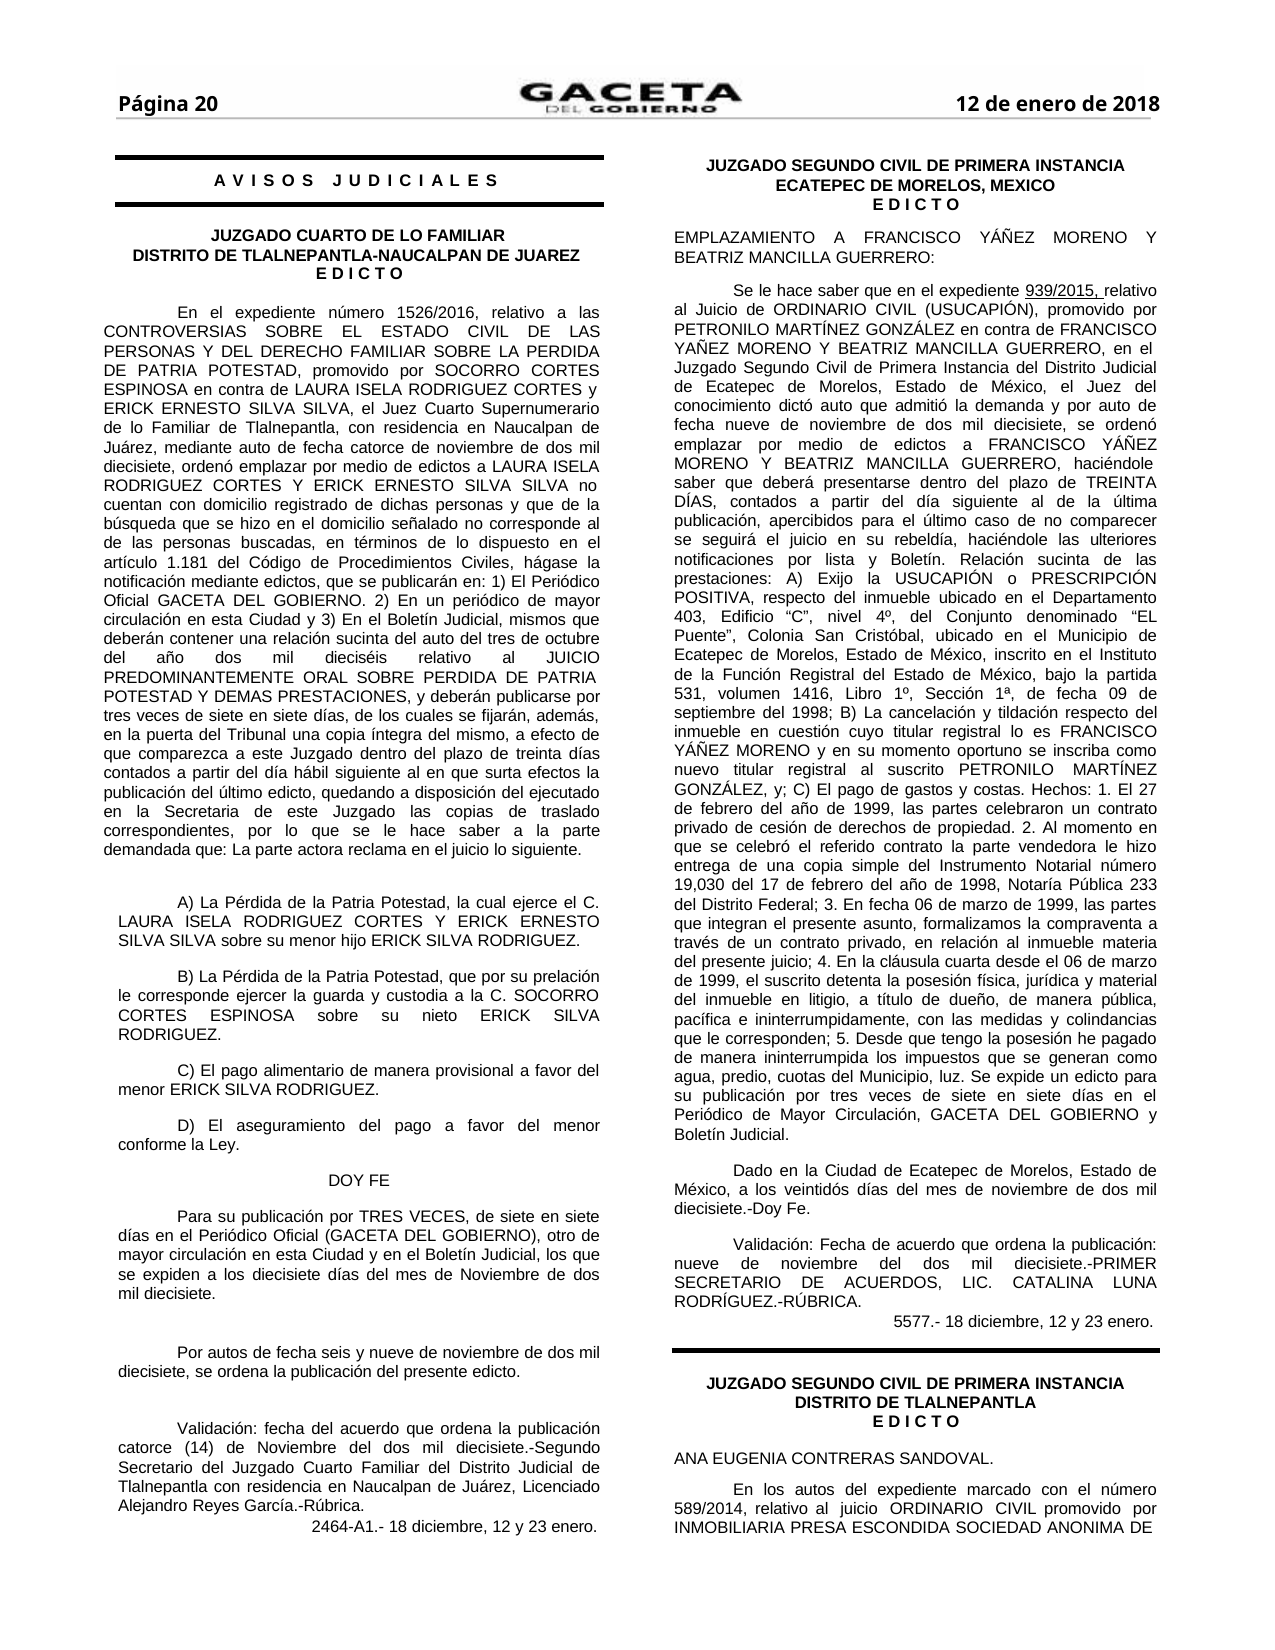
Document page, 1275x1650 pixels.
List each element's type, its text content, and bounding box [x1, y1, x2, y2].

list El pago alimentario de manera provisional a favor del menor ERICK SILVA RODRIGUEZ. [118, 1061, 600, 1099]
text cuentan con domicilio registrado de dichas personas y que de la búsqueda que se hizo en el domicilio señalado no corresponde al de las personas buscadas, en términos de lo dispuesto en el artículo 1.181 del Código de Procedimientos Civiles, hágase la notificación mediante edictos, que se publicarán en: 1) El Periódico Oficial GACETA DEL GOBIERNO. 2) En un periódico de mayor circulación en esta Ciudad y 3) En el Boletín Judicial, mismos que deberán contener una relación sucinta del auto del tres de octubre del año dos mil dieciséis relativo al JUICIO PREDOMINANTEMENTE ORAL SOBRE PERDIDA DE PATRIA [103, 495, 600, 687]
text E D I C T O [213, 264, 506, 283]
text 5577.- 18 diciembre, 12 y 23 enero. [893, 1312, 1169, 1331]
text ERICK ERNESTO SILVA SILVA, el Juez Cuarto Supernumerario de lo Familiar de Tlalnepantla, con residencia en Naucalpan de Juárez, mediante auto de fecha catorce de noviembre de dos mil diecisiete, ordenó emplazar por medio de edictos a LAURA ISELA RODRIGUEZ CORTES Y ERICK ERNESTO SILVA SILVA no [103, 399, 600, 495]
text En los autos del expediente marcado con el número 589/2014, relativo al juicio ORDINARIO CIVIL promovido por INMOBILIARIA PRESA ESCONDIDA SOCIEDAD ANONIMA DE [674, 1479, 1157, 1537]
text Página 20 12 de enero de 2018 [118, 89, 1169, 117]
text Dado en la Ciudad de Ecatepec de Morelos, Estado de México, a los veintidós días del mes de noviembre de dos mil diecisiete.-Doy Fe. [674, 1160, 1157, 1218]
text DOY FE [213, 1171, 505, 1190]
text 2464-A1.- 18 diciembre, 12 y 23 enero. [311, 1517, 600, 1536]
list El aseguramiento del pago a favor del menor conforme la Ley. [118, 1116, 600, 1154]
list La Pérdida de la Patria Potestad, que por su prelación le corresponde ejercer la guarda y custodia a la C. SOCORRO CORTES ESPINOSA sobre su nieto ERICK SILVA RODRIGUEZ. [118, 967, 600, 1044]
text Para su publicación por TRES VECES, de siete en siete días en el Periódico Oficial (GACETA DEL GOBIERNO), otro de mayor circulación en esta Ciudad y en el Boletín Judicial, los que se expiden a los diecisiete días del mes de Noviembre de dos mil diecisiete. [118, 1207, 600, 1303]
text Validación: Fecha de acuerdo que ordena la publicación: nueve de noviembre del dos mil diecisiete.-PRIMER SECRETARIO DE ACUERDOS, LIC. CATALINA LUNA RODRÍGUEZ.-RÚBRICA. [674, 1235, 1157, 1311]
text ANA EUGENIA CONTRERAS SANDOVAL. [674, 1448, 1169, 1468]
text Juzgado Segundo Civil de Primera Instancia del Distrito Judicial de Ecatepec de Morelos, Estado de México, el Juez del conocimiento dictó auto que admitió la demanda y por auto de fecha nueve de noviembre de dos mil diecisiete, se ordenó emplazar por medio de edictos a FRANCISCO YÁÑEZ MORENO Y BEATRIZ MANCILLA GUERRERO, haciéndole [674, 358, 1157, 473]
text E D I C T O [662, 194, 1169, 214]
text Se le hace saber que en el expediente 939/2015, relativo al Juicio de ORDINARIO CIVIL (USUCAPIÓN), promovido por PETRONILO MARTÍNEZ GONZÁLEZ en contra de FRANCISCO YAÑEZ MORENO Y BEATRIZ MANCILLA GUERRERO, en el [674, 281, 1157, 358]
text JUZGADO SEGUNDO CIVIL DE PRIMERA INSTANCIA ECATEPEC DE MORELOS, MEXICO [688, 156, 1143, 194]
picture [116, 65, 1151, 121]
text En el expediente número 1526/2016, relativo a las CONTROVERSIAS SOBRE EL ESTADO CIVIL DE LAS PERSONAS Y DEL DERECHO FAMILIAR SOBRE LA PERDIDA DE PATRIA POTESTAD, promovido por SOCORRO CORTES ESPINOSA en contra de LAURA ISELA RODRIGUEZ CORTES y [103, 303, 600, 399]
text E D I C T O [662, 1412, 1169, 1431]
text EMPLAZAMIENTO A FRANCISCO YÁÑEZ MORENO Y BEATRIZ MANCILLA GUERRERO: [674, 228, 1157, 267]
text A V I S O S J U D I C I A L E S [213, 171, 498, 190]
text JUZGADO CUARTO DE LO FAMILIAR DISTRITO DE TLALNEPANTLA-NAUCALPAN DE JUAREZ [132, 226, 585, 264]
text POTESTAD Y DEMAS PRESTACIONES, y deberán publicarse por tres veces de siete en siete días, de los cuales se fijarán, además, en la puerta del Tribunal una copia íntegra del mismo, a efecto de que comparezca a este Juzgado dentro del plazo de treinta días contados a partir del día hábil siguiente al en que surta efectos la publicación del último edicto, quedando a disposición del ejecutado en la Secretaria de este Juzgado las copias de traslado correspondientes, por lo que se le hace saber a la parte demandada que: La parte actora reclama en el juicio lo siguiente. [103, 687, 600, 859]
text JUZGADO SEGUNDO CIVIL DE PRIMERA INSTANCIA DISTRITO DE TLALNEPANTLA [704, 1374, 1127, 1412]
text Por autos de fecha seis y nueve de noviembre de dos mil diecisiete, se ordena la publicación del presente edicto. [118, 1342, 600, 1381]
list La Pérdida de la Patria Potestad, la cual ejerce el C. LAURA ISELA RODRIGUEZ CORTES Y ERICK ERNESTO SILVA SILVA sobre su menor hijo ERICK SILVA RODRIGUEZ. [118, 893, 600, 950]
text saber que deberá presentarse dentro del plazo de TREINTA DÍAS, contados a partir del día siguiente al de la última publicación, apercibidos para el último caso de no comparecer se seguirá el juicio en su rebeldía, haciéndole las ulteriores notificaciones por lista y Boletín. Relación sucinta de las prestaciones: A) Exijo la USUCAPIÓN o PRESCRIPCIÓN POSITIVA, respecto del inmueble ubicado en el Departamento 403, Edificio “C”, nivel 4º, del Conjunto denominado “EL Puente”, Colonia San Cristóbal, ubicado en el Municipio de Ecatepec de Morelos, Estado de México, inscrito en el Instituto de la Función Registral del Estado de México, bajo la partida 531, volumen 1416, Libro 1º, Sección 1ª, de fecha 09 de septiembre del 1998; B) La cancelación y tildación respecto del inmueble en cuestión cuyo titular registral lo es FRANCISCO YÁÑEZ MORENO y en su momento oportuno se inscriba como nuevo titular registral al suscrito PETRONILO MARTÍNEZ GONZÁLEZ, y; C) El pago de gastos y costas. Hechos: 1. El 27 de febrero del año de 1999, las partes celebraron un contrato privado de cesión de derechos de propiedad. 2. Al momento en que se celebró el referido contrato la parte vendedora le hizo entrega de una copia simple del Instrumento Notarial número 19,030 del 17 de febrero del año de 1998, Notaría Pública 233 del Distrito Federal; 3. En fecha 06 de marzo de 1999, las partes que integran el presente asunto, formalizamos la compraventa a través de un contrato privado, en relación al inmueble materia del presente juicio; 4. En la cláusula cuarta desde el 06 de marzo de 1999, el suscrito detenta la posesión física, jurídica y material del inmueble en litigio, a título de dueño, de manera pública, pacífica e ininterrumpidamente, con las medidas y colindancias que le corresponden; 5. Desde que tengo la posesión he pagado de manera ininterrumpida los impuestos que se generan como agua, predio, cuotas del Municipio, luz. Se expide un edicto para su publicación por tres veces de siete en siete días en el Periódico de Mayor Circulación, GACETA DEL GOBIERNO y Boletín Judicial. [674, 473, 1157, 1143]
text Validación: fecha del acuerdo que ordena la publicación catorce (14) de Noviembre del dos mil diecisiete.-Segundo Secretario del Juzgado Cuarto Familiar del Distrito Judicial de Tlalnepantla con residencia en Naucalpan de Juárez, Licenciado Alejandro Reyes García.-Rúbrica. [118, 1419, 600, 1515]
